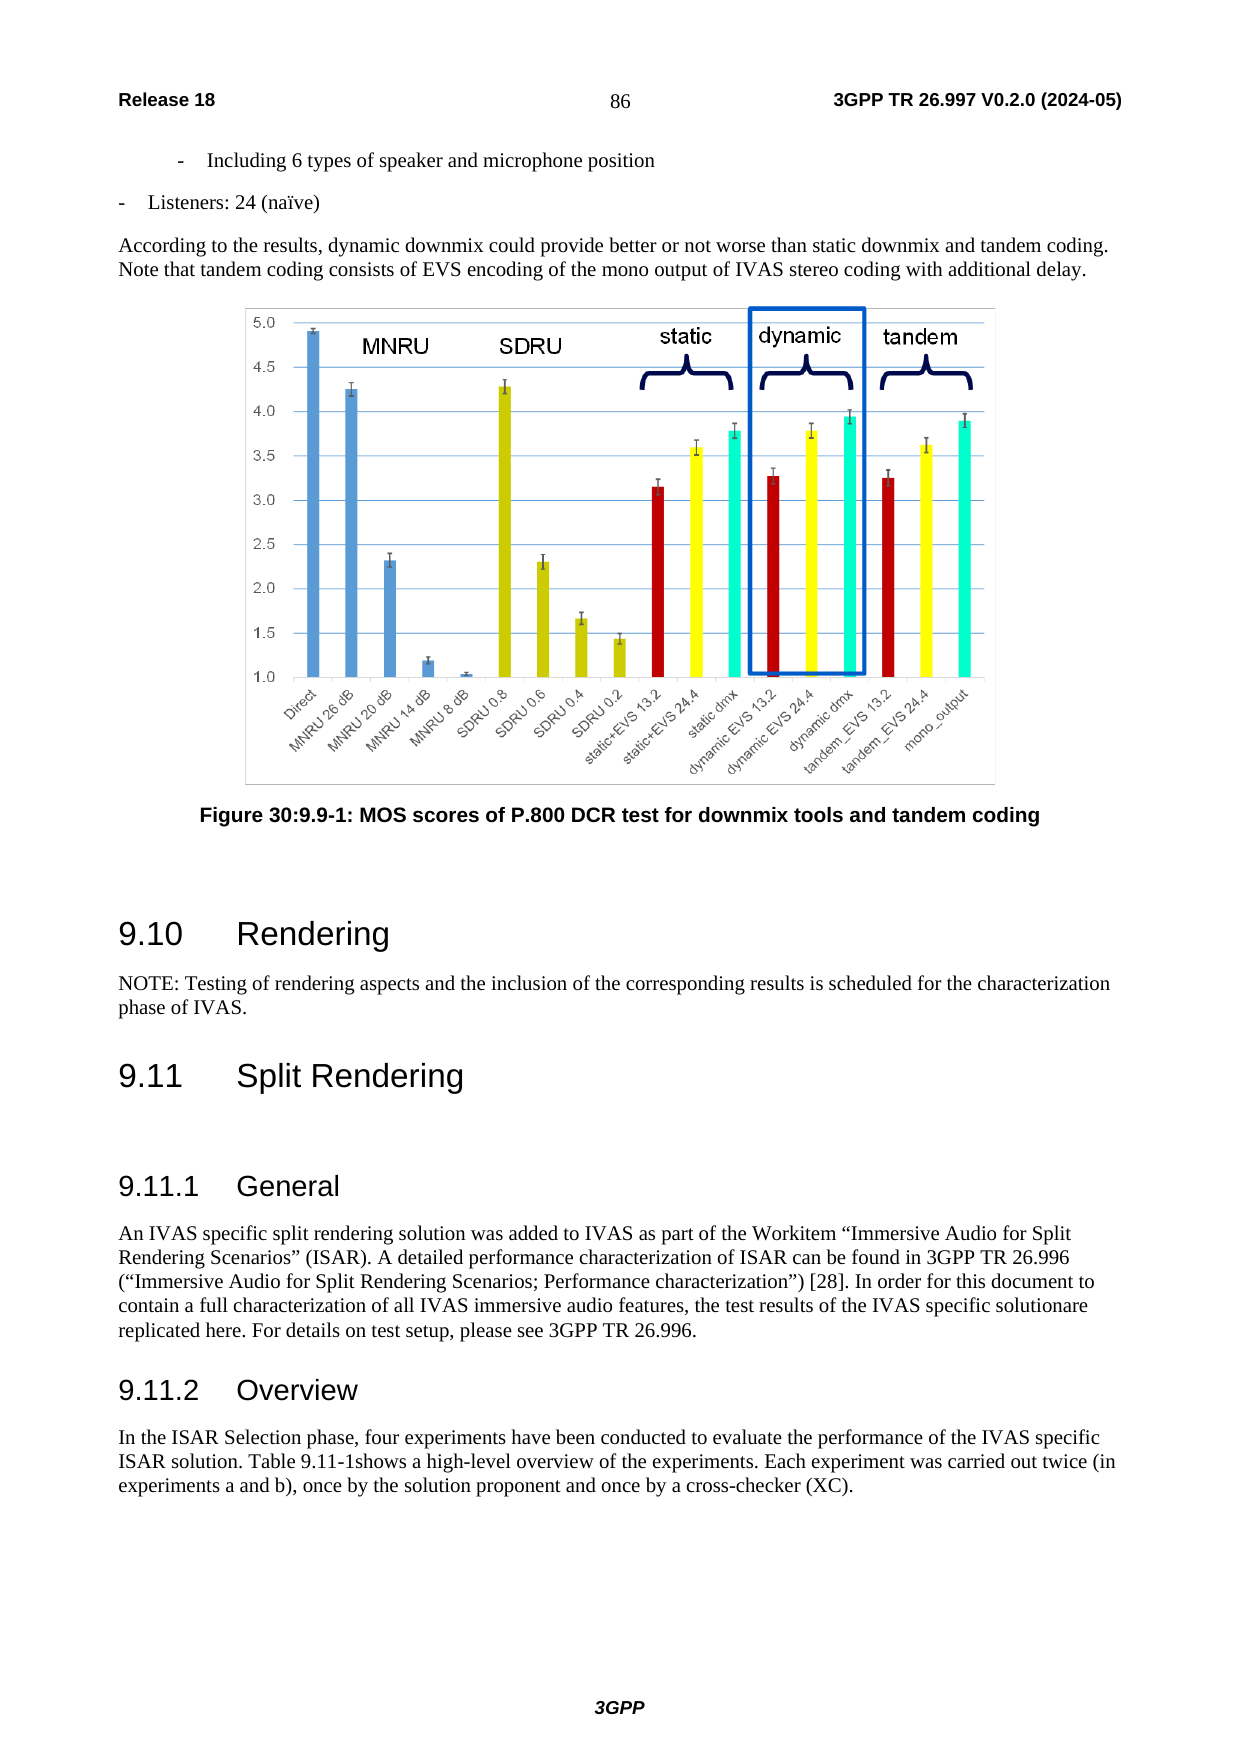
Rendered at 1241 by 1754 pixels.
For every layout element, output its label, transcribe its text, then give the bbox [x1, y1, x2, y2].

text According to the results, dynamic downmix could provide better or not worse than static downmix and tandem coding. Note that tandem coding consists of EVS encoding of the mono output of IVAS stereo coding with additional delay. [118, 233, 1122, 281]
picture [245, 306, 995, 785]
text - Listeners: 24 (naïve) [118, 190, 1122, 214]
text - Including 6 types of speaker and microphone position [177, 147, 1122, 172]
subtitle 9.10 Rendering [118, 914, 1122, 952]
text Figure MOS scores of P.800 DCR test for downmix tools and tandem coding [118, 803, 1122, 827]
subtitle 9.11 Split Rendering [118, 1056, 1122, 1095]
